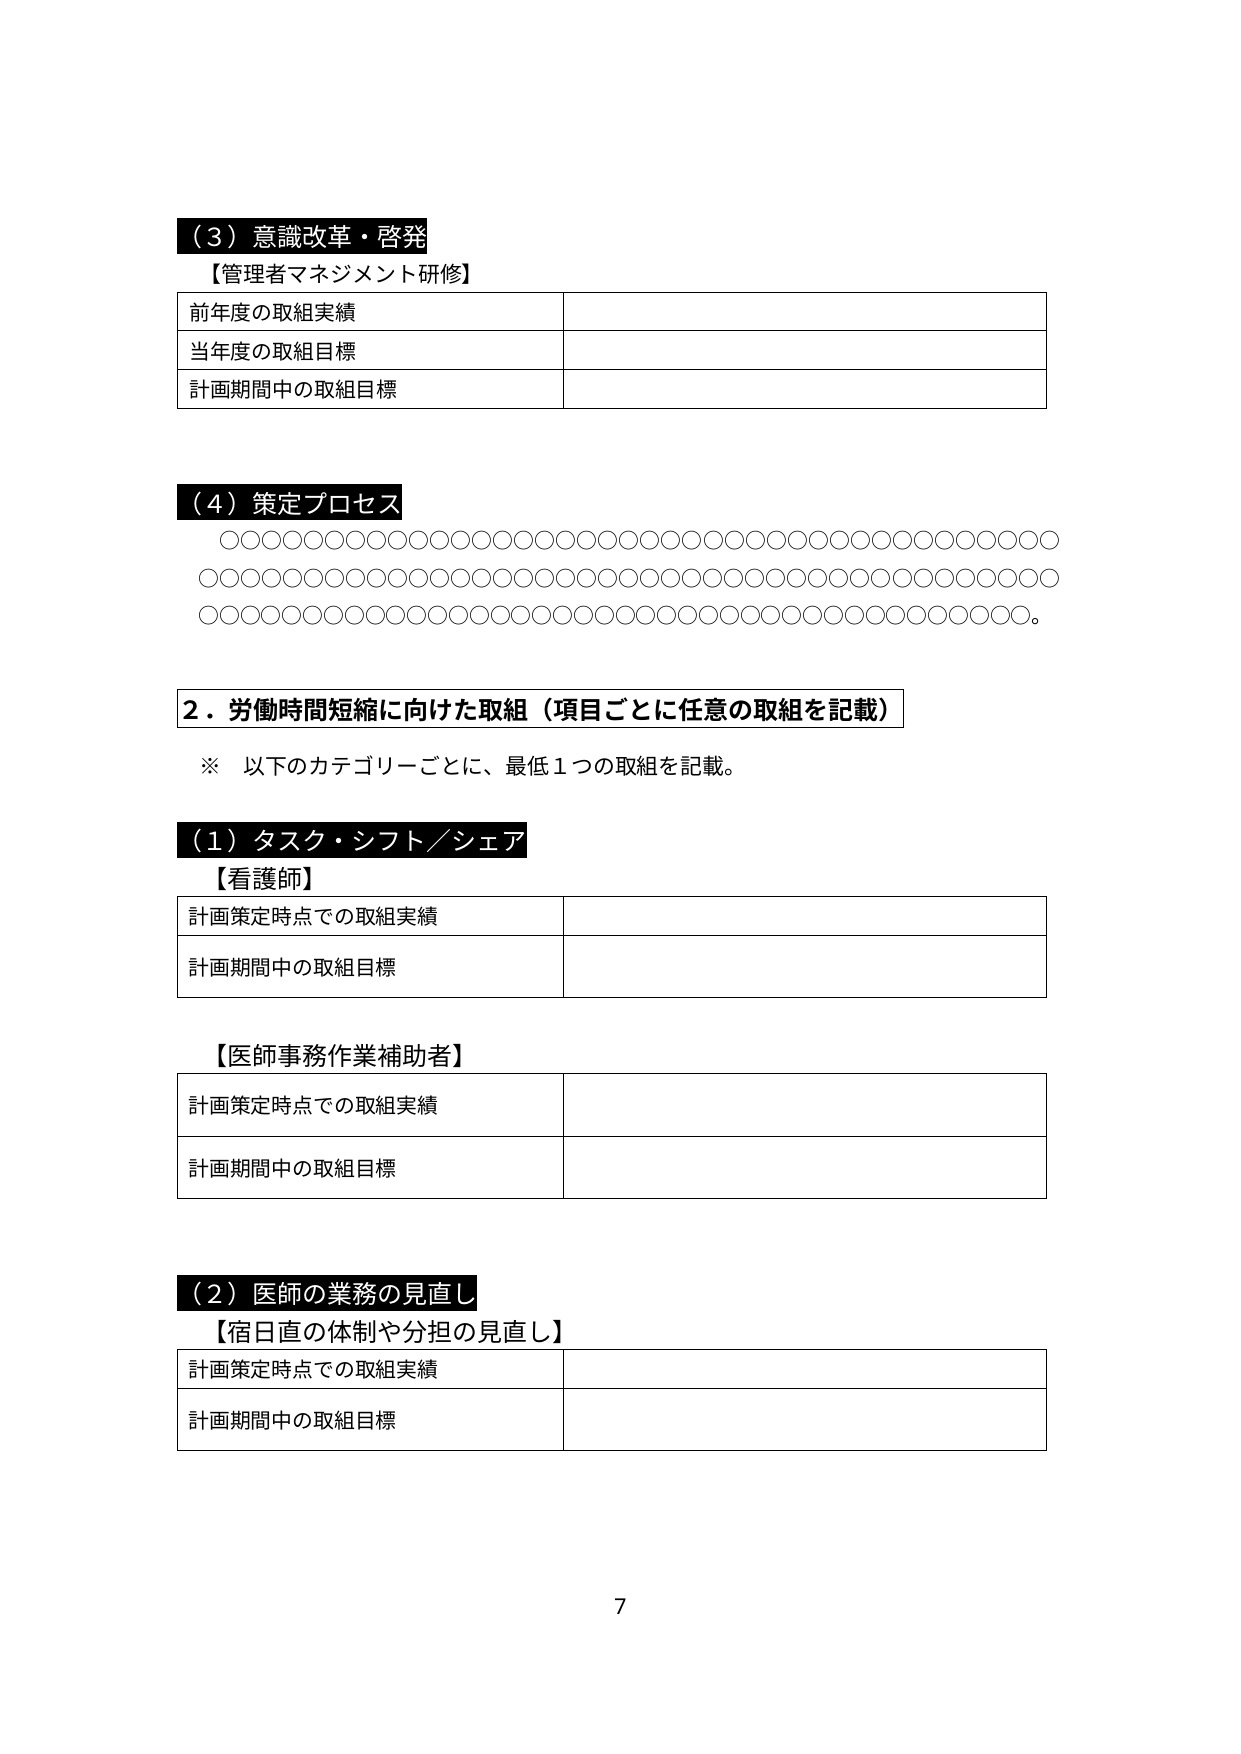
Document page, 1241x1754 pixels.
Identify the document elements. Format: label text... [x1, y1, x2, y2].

table_cell 計画期間中の取組目標 [178, 1389, 563, 1450]
table_cell 当年度の取組目標 [178, 331, 563, 369]
table_header 計画策定時点での取組実績 [178, 1074, 563, 1136]
table_cell [564, 331, 1046, 369]
table_cell 計画期間中の取組目標 [178, 1137, 563, 1198]
text （１）タスク・シフト／シェア [177, 821, 1063, 858]
text ２．労働時間短縮に向けた取組（項目ごとに任意の取組を記載） [177, 671, 1063, 746]
text ○○○○○○○○○○○○○○○○○○○○○○○○○○○○○○○○○○○○○○○○○○○○○○○○○○○○○○○○○○○○○○○○○○○○○○○○○○○○○○○○○○○○○○○○○○○○○○○○○○○○○○○○○○○○○○○○○○○○○○○○○。 [177, 521, 1063, 633]
text （２）医師の業務の見直し [177, 1274, 1063, 1312]
table_header [564, 293, 1046, 330]
table_cell [564, 1389, 1046, 1450]
table_cell 計画期間中の取組目標 [178, 936, 563, 997]
text 【医師事務作業補助者】 [177, 1036, 1063, 1073]
table_cell 計画期間中の取組目標 [178, 370, 563, 407]
text （３）意識改革・啓発 [177, 217, 1063, 254]
table_header [564, 1074, 1046, 1136]
table_header 前年度の取組実績 [178, 293, 563, 330]
text ※ 以下のカテゴリーごとに、最低１つの取組を記載。 [177, 746, 1063, 783]
table_cell [564, 370, 1046, 407]
text （４）策定プロセス [177, 483, 1063, 521]
table_header [564, 1350, 1046, 1388]
table_header 計画策定時点での取組実績 [178, 1350, 563, 1388]
table_header 計画策定時点での取組実績 [178, 897, 563, 934]
text 【宿日直の体制や分担の見直し】 [177, 1312, 1063, 1349]
table_cell [564, 936, 1046, 997]
text 【管理者マネジメント研修】 [177, 254, 1063, 292]
text 【看護師】 [177, 858, 1063, 896]
table_cell [564, 1137, 1046, 1198]
table_header [564, 897, 1046, 934]
